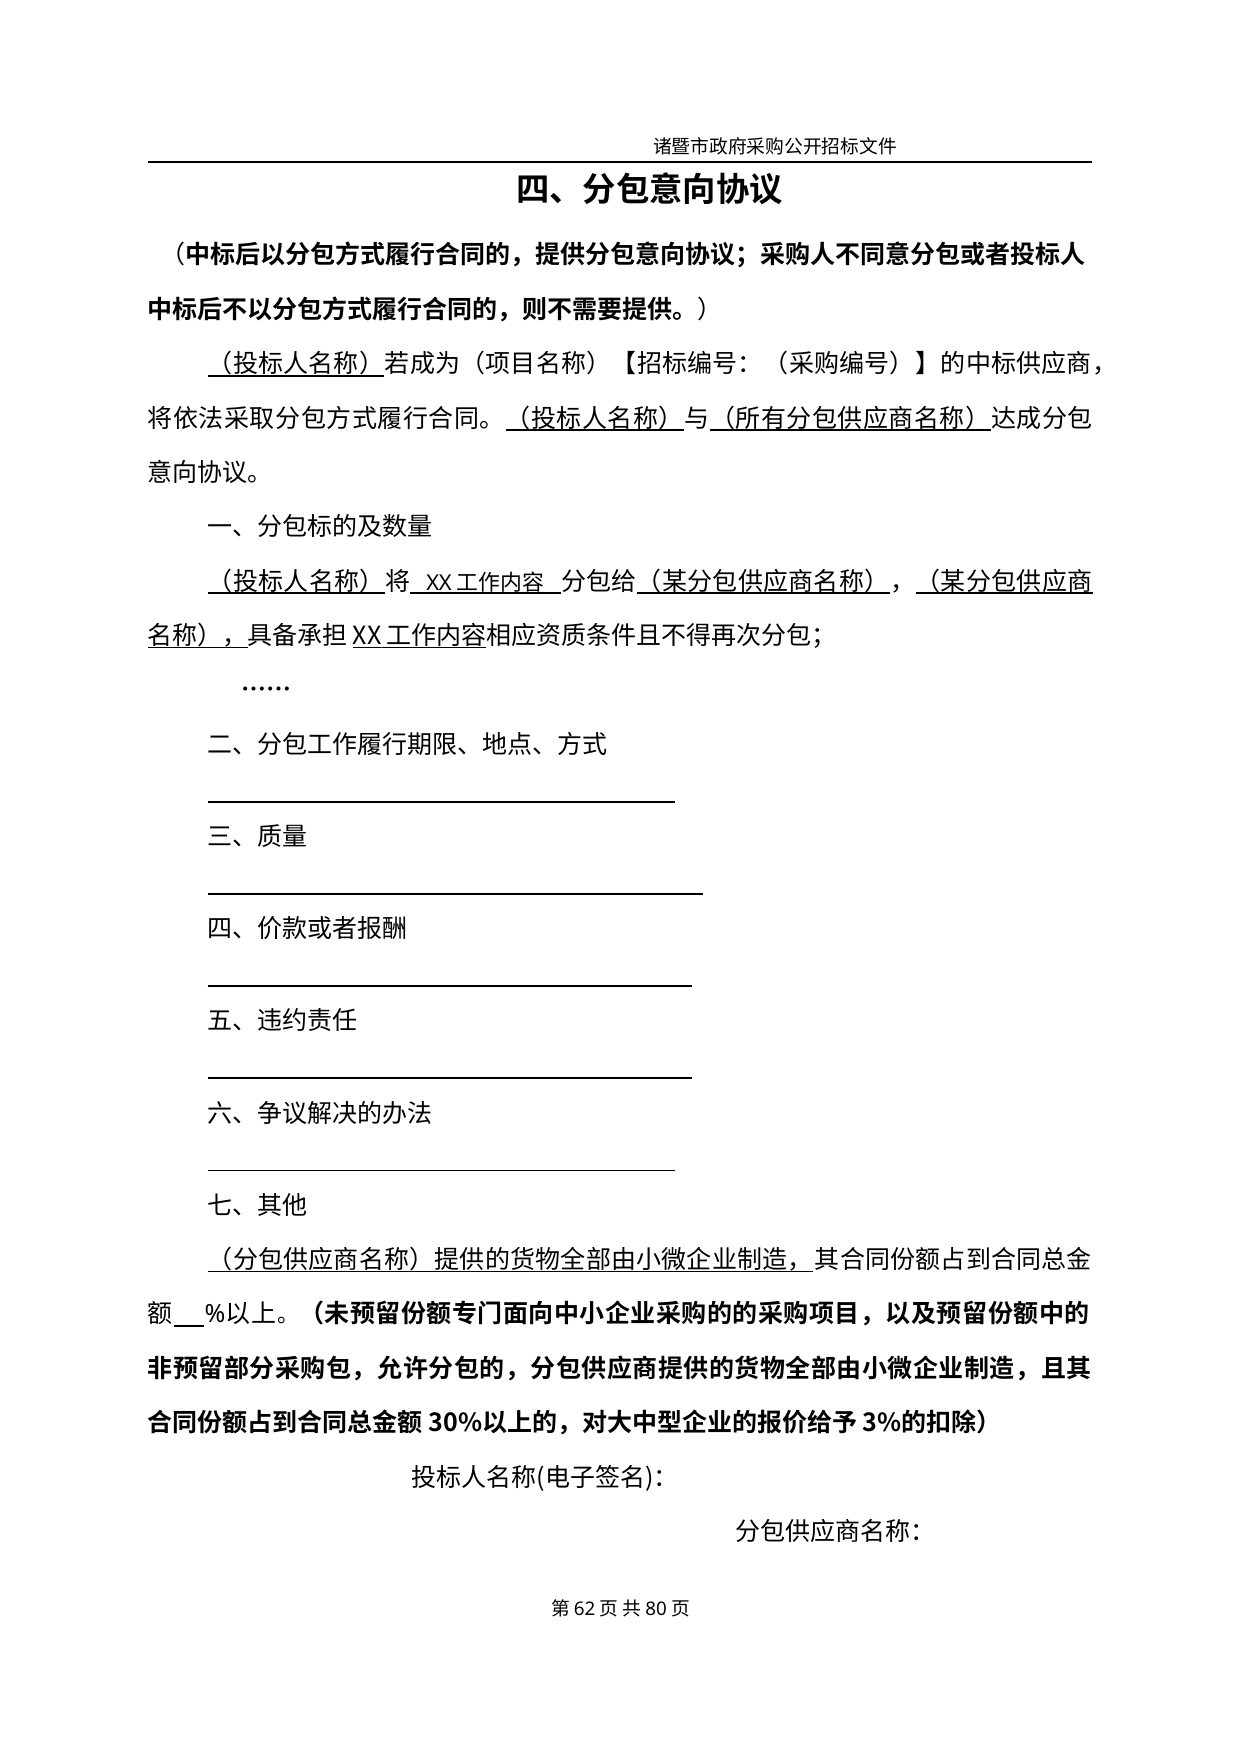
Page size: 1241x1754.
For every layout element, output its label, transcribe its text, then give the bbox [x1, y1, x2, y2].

text （中标后以分包方式履行合同的，提供分包意向协议；采购人不同意分包或者投标人中标后不以分包方式履行合同的，则不需要提供。） [148, 235, 1092, 326]
text 五、违约责任 [207, 1001, 1092, 1037]
text （分包供应商名称）提供的货物全部由小微企业制造，其合同份额占到合同总金额 %以上。（未预留份额专门面向中小企业采购的的采购项目，以及预留份额中的非预留部分采购包，允许分包的，分包供应商提供的货物全部由小微企业制造，且其合同份额占到合同总金额 30%以上的，对大中型企业的报价给予3%的扣除） [148, 1239, 1092, 1439]
text （投标人名称）若成为（项目名称）【招标编号：（采购编号）】的中标供应商，将依法采取分包方式履行合同。（投标人名称）与（所有分包供应商名称）达成分包意向协议。 [148, 344, 1092, 489]
text 四、价款或者报酬 [148, 909, 1092, 945]
text 七、其他 [148, 1185, 1092, 1221]
text 分包供应商名称： [148, 1511, 1092, 1548]
text （投标人名称）将 XX工作内容 分包给（某分包供应商名称），（某分包供应商名称），具备承担XX工作内容相应资质条件且不得再次分包； [148, 561, 1092, 652]
text 二、分包工作履行期限、地点、方式 [148, 724, 1092, 761]
text 三、质量 [148, 816, 1092, 853]
text 四、分包意向协议 [148, 163, 1042, 211]
text 一、分包标的及数量 [148, 507, 1092, 543]
text 投标人名称(电子签名)： [148, 1457, 1092, 1493]
text 六、争议解决的办法 [148, 1093, 1092, 1129]
subtitle …… [217, 670, 1092, 706]
